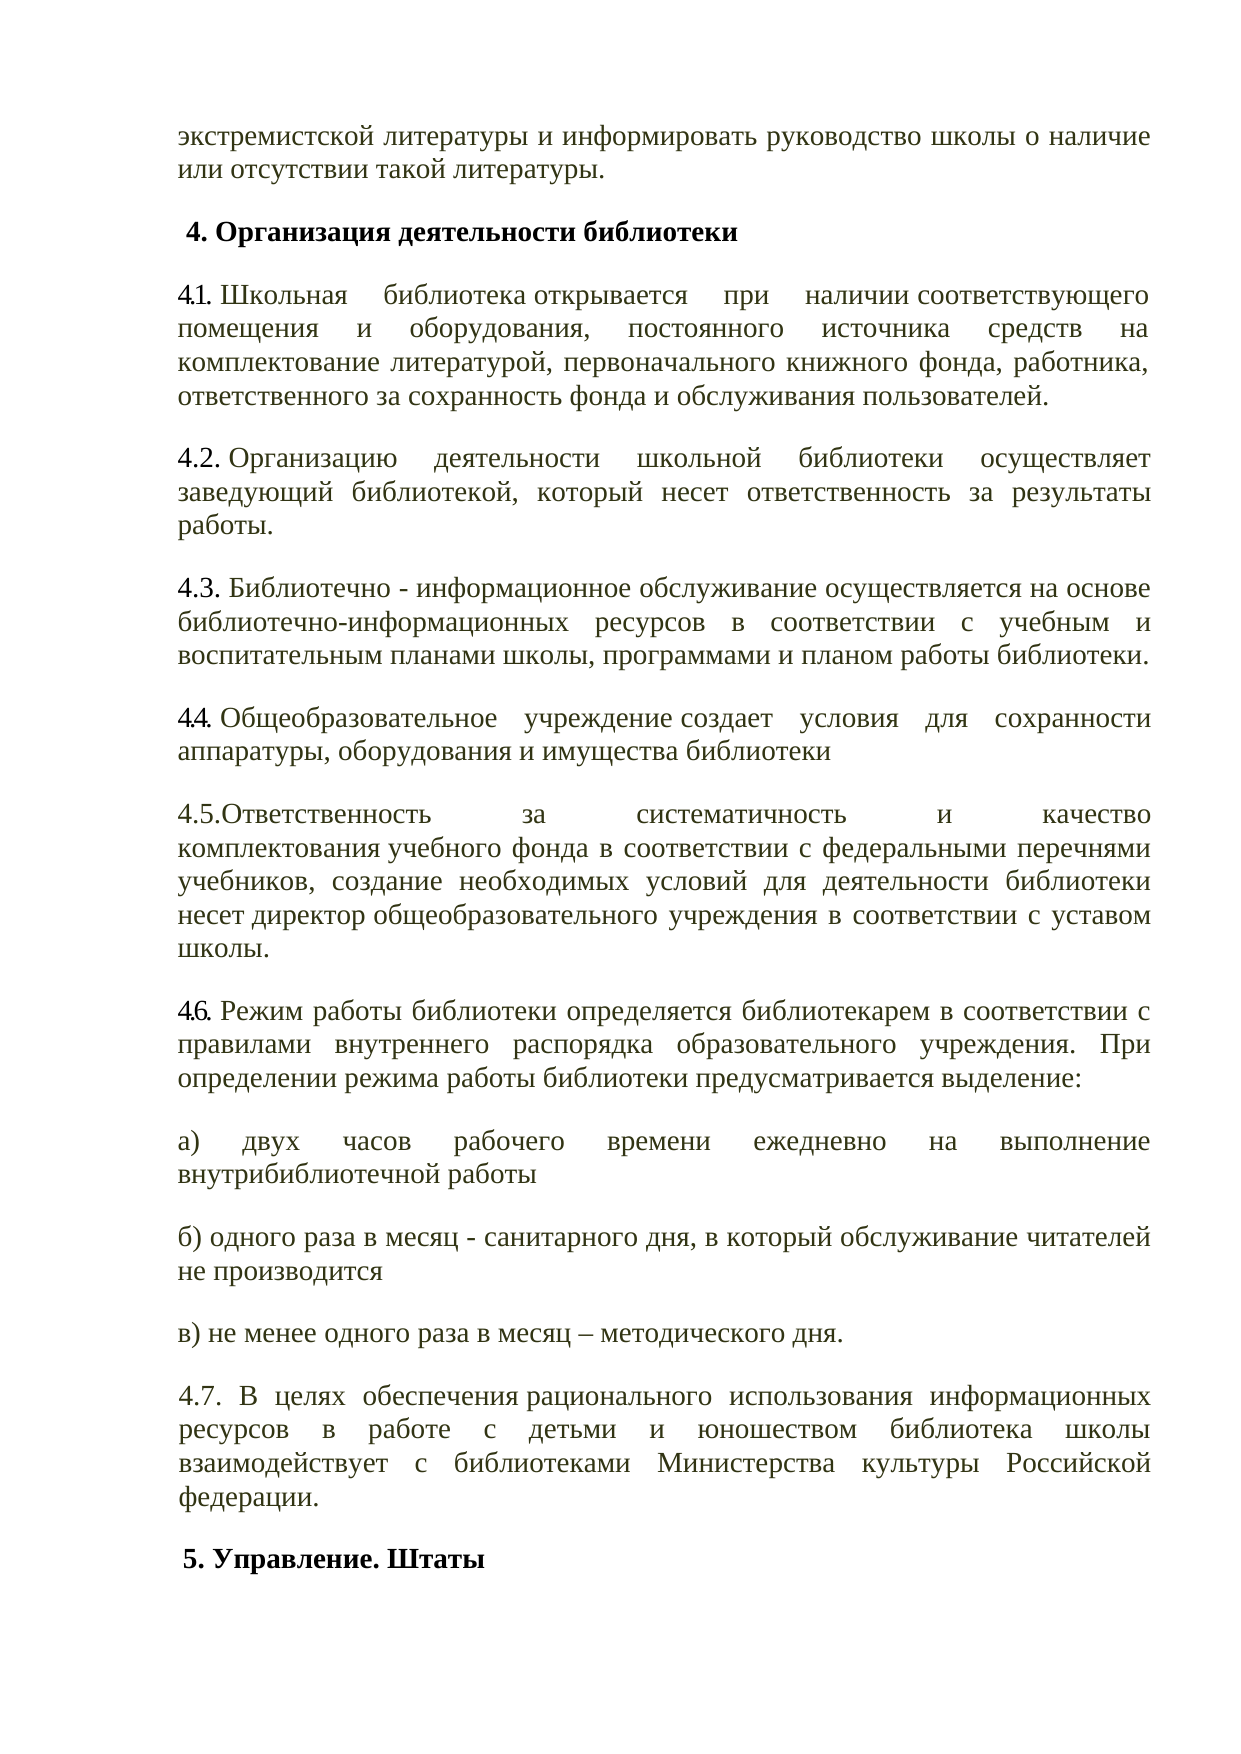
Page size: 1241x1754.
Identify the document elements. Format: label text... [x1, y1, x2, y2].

text 4.1. Школьная библиотека открывается при наличии соответствующего помещения и оборудования, постоянного источника средств на комплектование литературой, первоначального книжного фонда, работника, ответственного за сохранность фонда и обслуживания пользователей. [177, 277, 1149, 411]
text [177, 118, 1152, 185]
text 4.7. В целях обеспечения рационального использования информационных ресурсов в работе с детьми и юношеством библиотека школы взаимодействует с библиотеками Министерства культуры Российской федерации. [178, 1378, 1152, 1512]
text 5. Управление. Штаты [183, 1541, 1152, 1575]
text 4. Организация деятельности библиотеки [186, 214, 1152, 248]
text 4.5.Ответственность за систематичность и качество комплектования учебного фонда в соответствии с федеральными перечнями учебников, создание необходимых условий для деятельности библиотеки несет директор общеобразовательного учреждения в соответствии с уставом школы. [177, 796, 1152, 964]
text а) двух часов рабочего времени ежедневно на выполнение внутрибиблиотечной работы [177, 1123, 1152, 1190]
text 4.2. Организацию деятельности школьной библиотеки осуществляет заведующий библиотекой, который несет ответственность за результаты работы. [177, 440, 1152, 541]
text б) одного раза в месяц - санитарного дня, в который обслуживание читателей не производится [177, 1219, 1152, 1286]
text 4.4. Общеобразовательное учреждение создает условия для сохранности аппаратуры, оборудования и имущества библиотеки [177, 700, 1152, 767]
text в) не менее одного раза в месяц – методического дня. [177, 1315, 1152, 1349]
text 4.6. Режим работы библиотеки определяется библиотекарем в соответствии с правилами внутреннего распорядка образовательного учреждения. При определении режима работы библиотеки предусматривается выделение: [177, 993, 1152, 1094]
text 4.3. Библиотечно - информационное обслуживание осуществляется на основе библиотечно-информационных ресурсов в соответствии с учебным и воспитательным планами школы, программами и планом работы библиотеки. [177, 570, 1152, 671]
